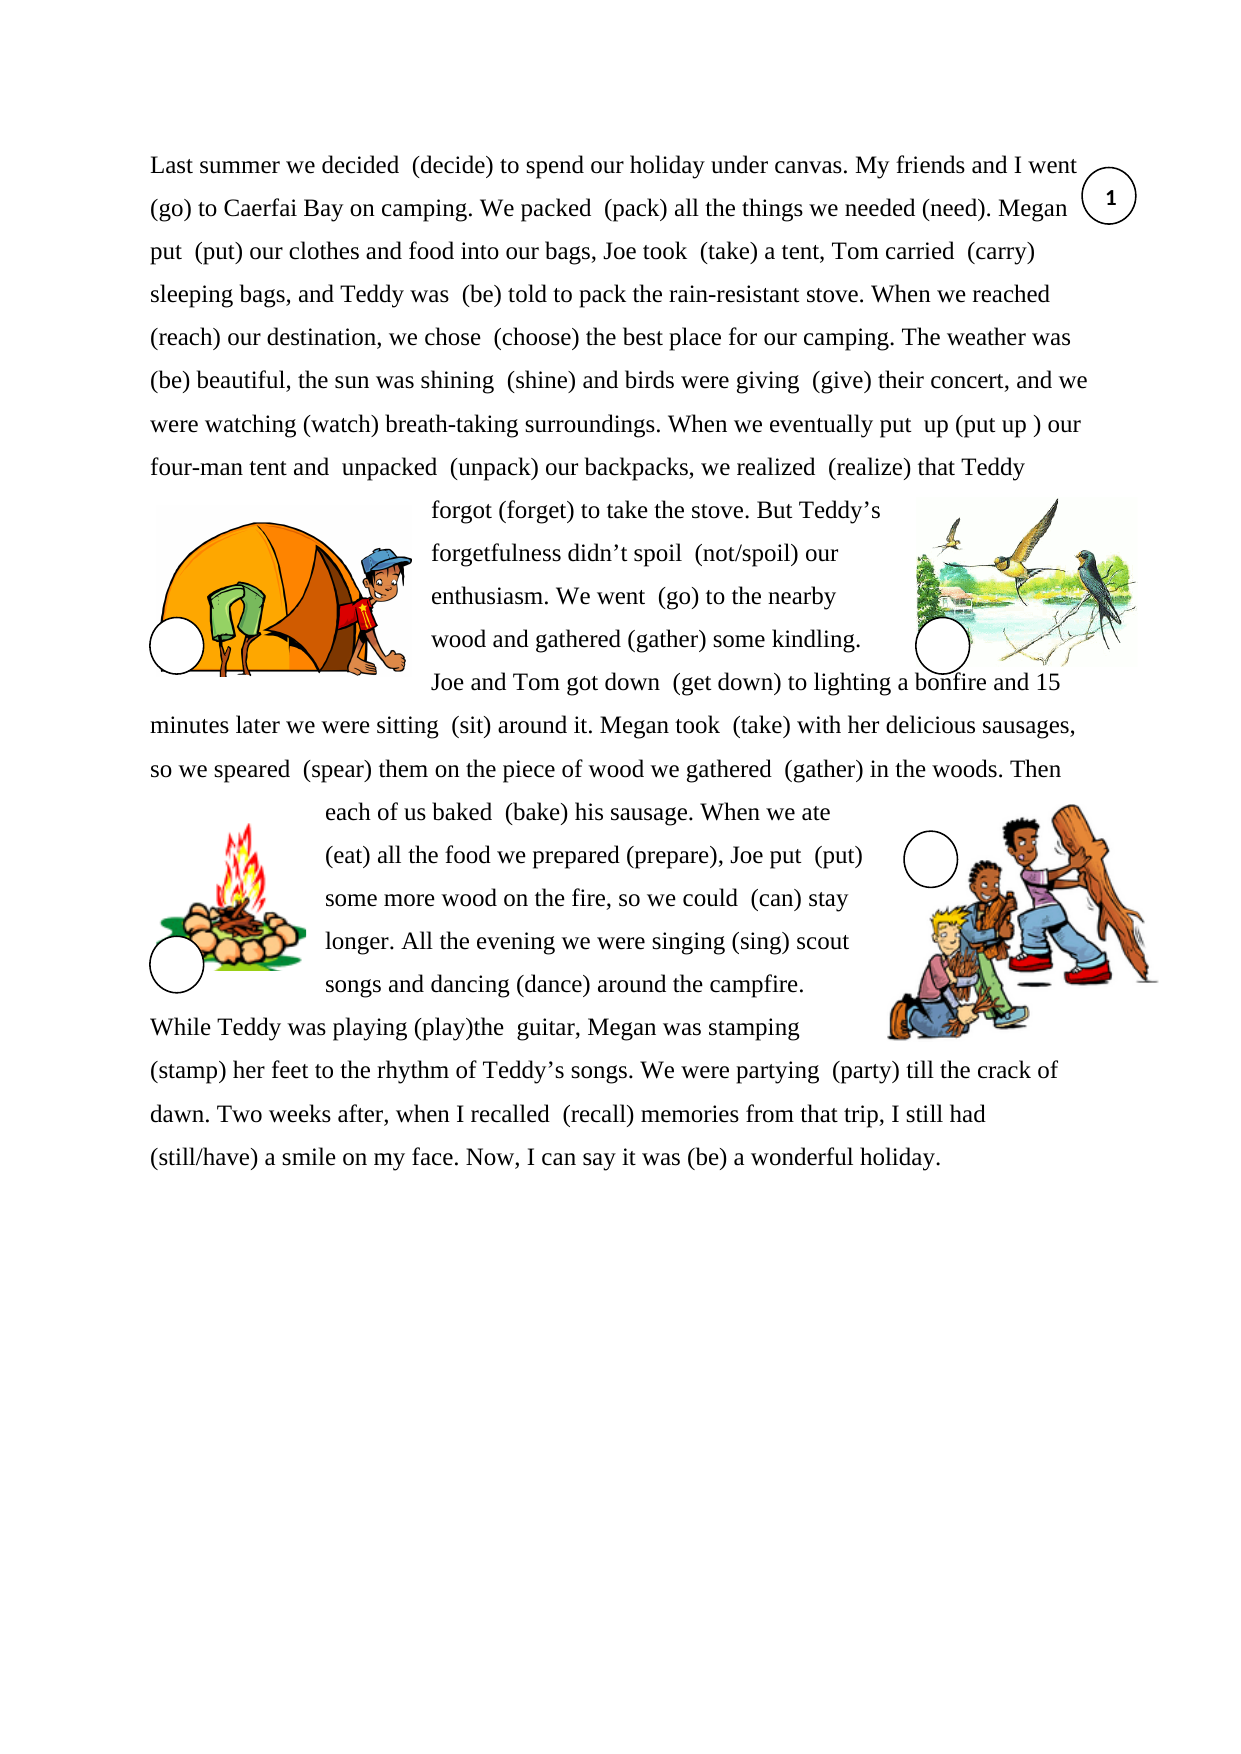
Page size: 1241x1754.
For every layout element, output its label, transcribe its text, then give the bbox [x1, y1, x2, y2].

picture [886, 804, 1160, 1042]
picture [156, 505, 413, 677]
picture [916, 657, 922, 666]
picture [916, 497, 1138, 666]
picture [156, 823, 307, 971]
text Last summer we decided (decide) to spend our holiday under canvas. My friends and I went (go) to Caerfai Bay on camping. We packed (pack) all the things we needed (need). Megan put (put) our clothes and food into our bags, Joe took (take) a tent, Tom carried (carry) sleeping bags, and Teddy was (be) told to pack the rain-resistant stove. When we reached (reach) our destination, we chose (choose) the best place for our camping. The weather was (be) beautiful, the sun was shining (shine) and birds were giving (give) their concert, and we were watching (watch) breath-taking surroundings. When we eventually put up (put up ) our four-man tent and unpacked (unpack) our backpacks, we realized (realize) that Teddy forgot (forget) to take the stove. But Teddy’s forgetfulness didn’t spoil (not/spoil) our enthusiasm. We went (go) to the nearby wood and gathered (gather) some kindling. Joe and Tom got down (get down) to lighting a bonfire and 15 minutes later we were sitting (sit) around it. Megan took (take) with her delicious sausages, so we speared (spear) them on the piece of wood we gathered (gather) in the woods. Then each of us baked (bake) his sausage. When we ate (eat) all the food we prepared (prepare), Joe put (put) some more wood on the fire, so we could (can) stay longer. All the evening we were singing (sing) scout songs and dancing (dance) around the campfire. While Teddy was playing (play)the guitar, Megan was stamping (stamp) her feet to the rhythm of Teddy’s songs. We were partying (party) till the crack of dawn. Two weeks after, when I recalled (recall) memories from that trip, I still had (still/have) a smile on my face. Now, I can say it was (be) a wonderful holiday. [150, 150, 1090, 1171]
